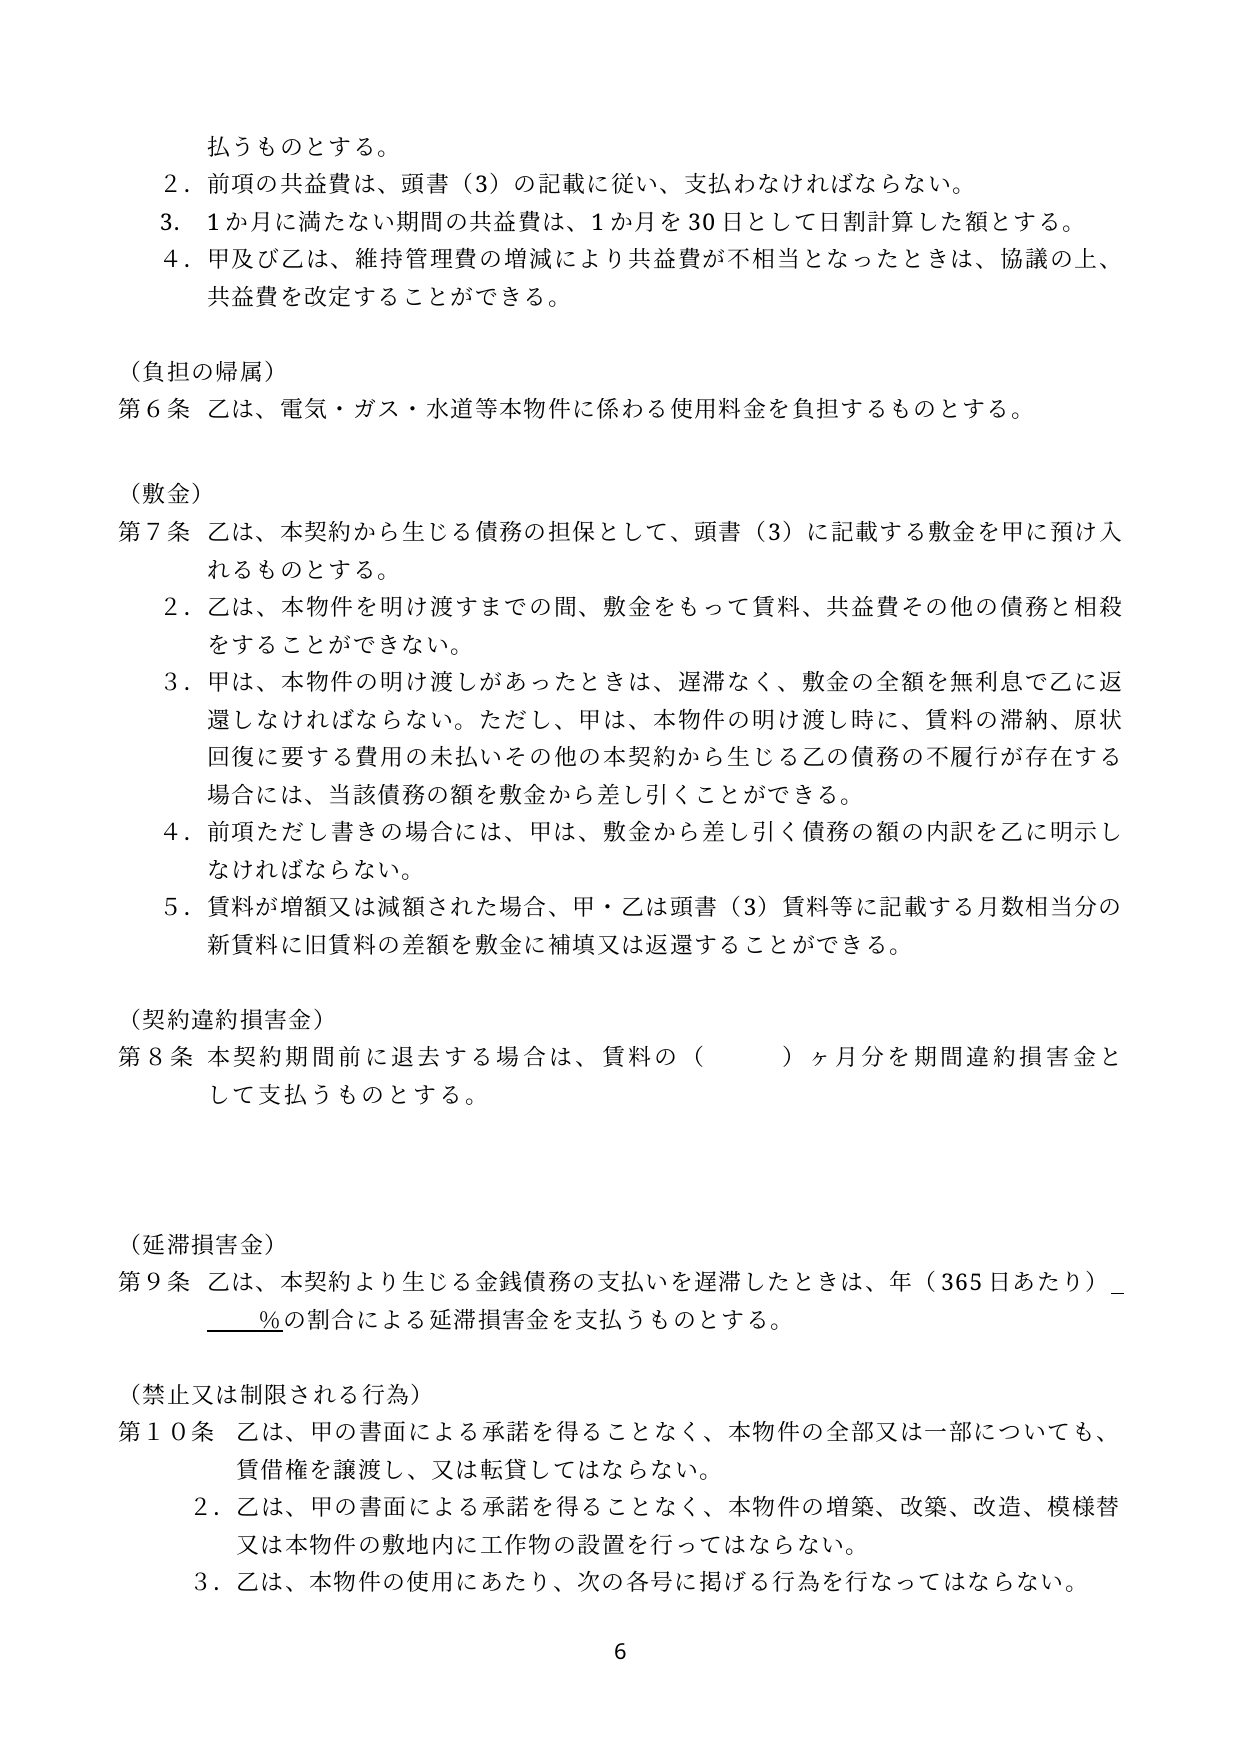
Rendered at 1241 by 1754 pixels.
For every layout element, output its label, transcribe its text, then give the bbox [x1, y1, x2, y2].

list 乙は、本契約より生じる金銭債務の支払いを遅滞したときは、年（365日あたり） ％の割合による延滞損害金を支払うものとする。 [118, 1262, 1122, 1337]
list 乙は、本契約から生じる債務の担保として、頭書（3）に記載する敷金を甲に預け入れるものとする。 [118, 512, 1122, 587]
list 前項の共益費は、頭書（3）の記載に従い、支払わなければならない。 [159, 164, 1122, 202]
list 乙は、本物件の使用にあたり、次の各号に掲げる行為を行なってはならない。 [189, 1562, 1122, 1600]
list 賃料が増額又は減額された場合、甲・乙は頭書（3）賃料等に記載する月数相当分の新賃料に旧賃料の差額を敷金に補填又は返還することができる。 [159, 887, 1122, 962]
text （契約違約損害金） [118, 1000, 1122, 1037]
list 1か月に満たない期間の共益費は、1か月を30日として日割計算した額とする。 [159, 202, 1122, 239]
text （延滞損害金） [118, 1225, 1122, 1262]
text （敷金） [118, 464, 1122, 512]
text （負担の帰属） [118, 352, 1122, 389]
list 乙は、本物件を明け渡すまでの間、敷金をもって賃料、共益費その他の債務と相殺をすることができない。 [159, 587, 1122, 662]
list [118, 127, 1122, 164]
list 本契約期間前に退去する場合は、賃料の（ ）ヶ月分を期間違約損害金として支払うものとする。 [118, 1037, 1122, 1112]
list 甲及び乙は、維持管理費の増減により共益費が不相当となったときは、協議の上、共益費を改定することができる。 [159, 239, 1122, 314]
list 前項ただし書きの場合には、甲は、敷金から差し引く債務の額の内訳を乙に明示しなければならない。 [159, 812, 1122, 887]
text （禁止又は制限される行為） [118, 1375, 1122, 1412]
list 乙は、電気・ガス・水道等本物件に係わる使用料金を負担するものとする。 [118, 389, 1122, 427]
list 乙は、甲の書面による承諾を得ることなく、本物件の全部又は一部についても、賃借権を譲渡し、又は転貸してはならない。 [118, 1412, 1122, 1487]
list 甲は、本物件の明け渡しがあったときは、遅滞なく、敷金の全額を無利息で乙に返還しなければならない。ただし、甲は、本物件の明け渡し時に、賃料の滞納、原状回復に要する費用の未払いその他の本契約から生じる乙の債務の不履行が存在する場合には、当該債務の額を敷金から差し引くことができる。 [159, 662, 1122, 812]
list 乙は、甲の書面による承諾を得ることなく、本物件の増築、改築、改造、模様替又は本物件の敷地内に工作物の設置を行ってはならない。 [189, 1487, 1122, 1562]
